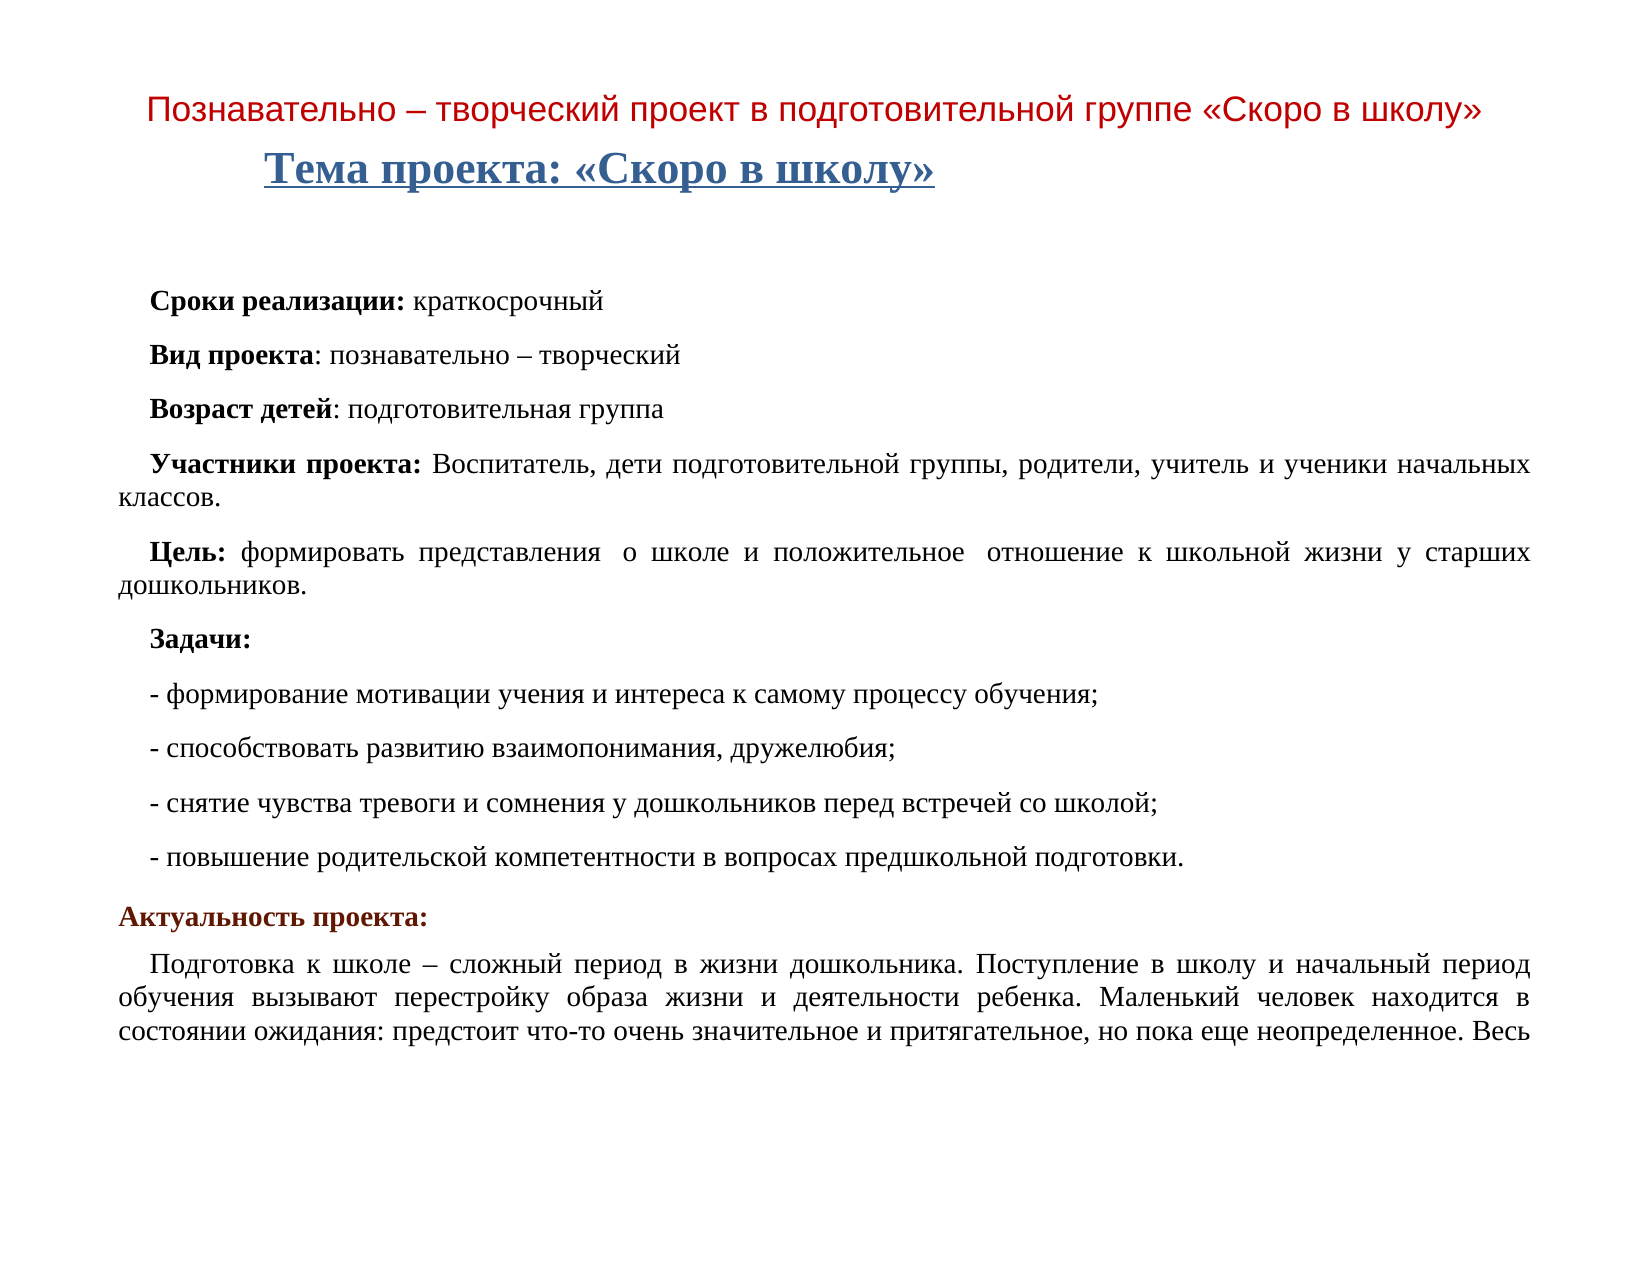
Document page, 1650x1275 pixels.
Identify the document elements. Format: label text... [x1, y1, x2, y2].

text Задачи: [118, 622, 1532, 655]
text - формирование мотивации учения и интереса к самому процессу обучения; [118, 676, 1532, 709]
text Цель: формировать представления о школе и положительное отношение к школьной жизни у старших дошкольников. [118, 534, 1532, 601]
text Возраст детей: подготовительная группа [118, 391, 1532, 425]
text Вид проекта: познавательно – творческий [118, 337, 1532, 371]
text Сроки реализации: краткосрочный [118, 283, 1532, 316]
text - снятие чувства тревоги и сомнения у дошкольников перед встречей со школой; [118, 785, 1532, 818]
text Актуальность проекта: [118, 899, 1532, 932]
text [118, 946, 1532, 1046]
text Участники проекта: Воспитатель, дети подготовительной группы, родители, учитель и ученики начальных классов. [118, 446, 1532, 513]
text - способствовать развитию взаимопонимания, дружелюбия; [118, 730, 1532, 764]
text Познавательно – творческий проект в подготовительной группе «Скоро в школу» [118, 89, 1532, 129]
text - повышение родительской компетентности в вопросах предшкольной подготовки. [118, 839, 1532, 873]
text Тема проекта: «Скоро в школу» [118, 140, 1532, 193]
